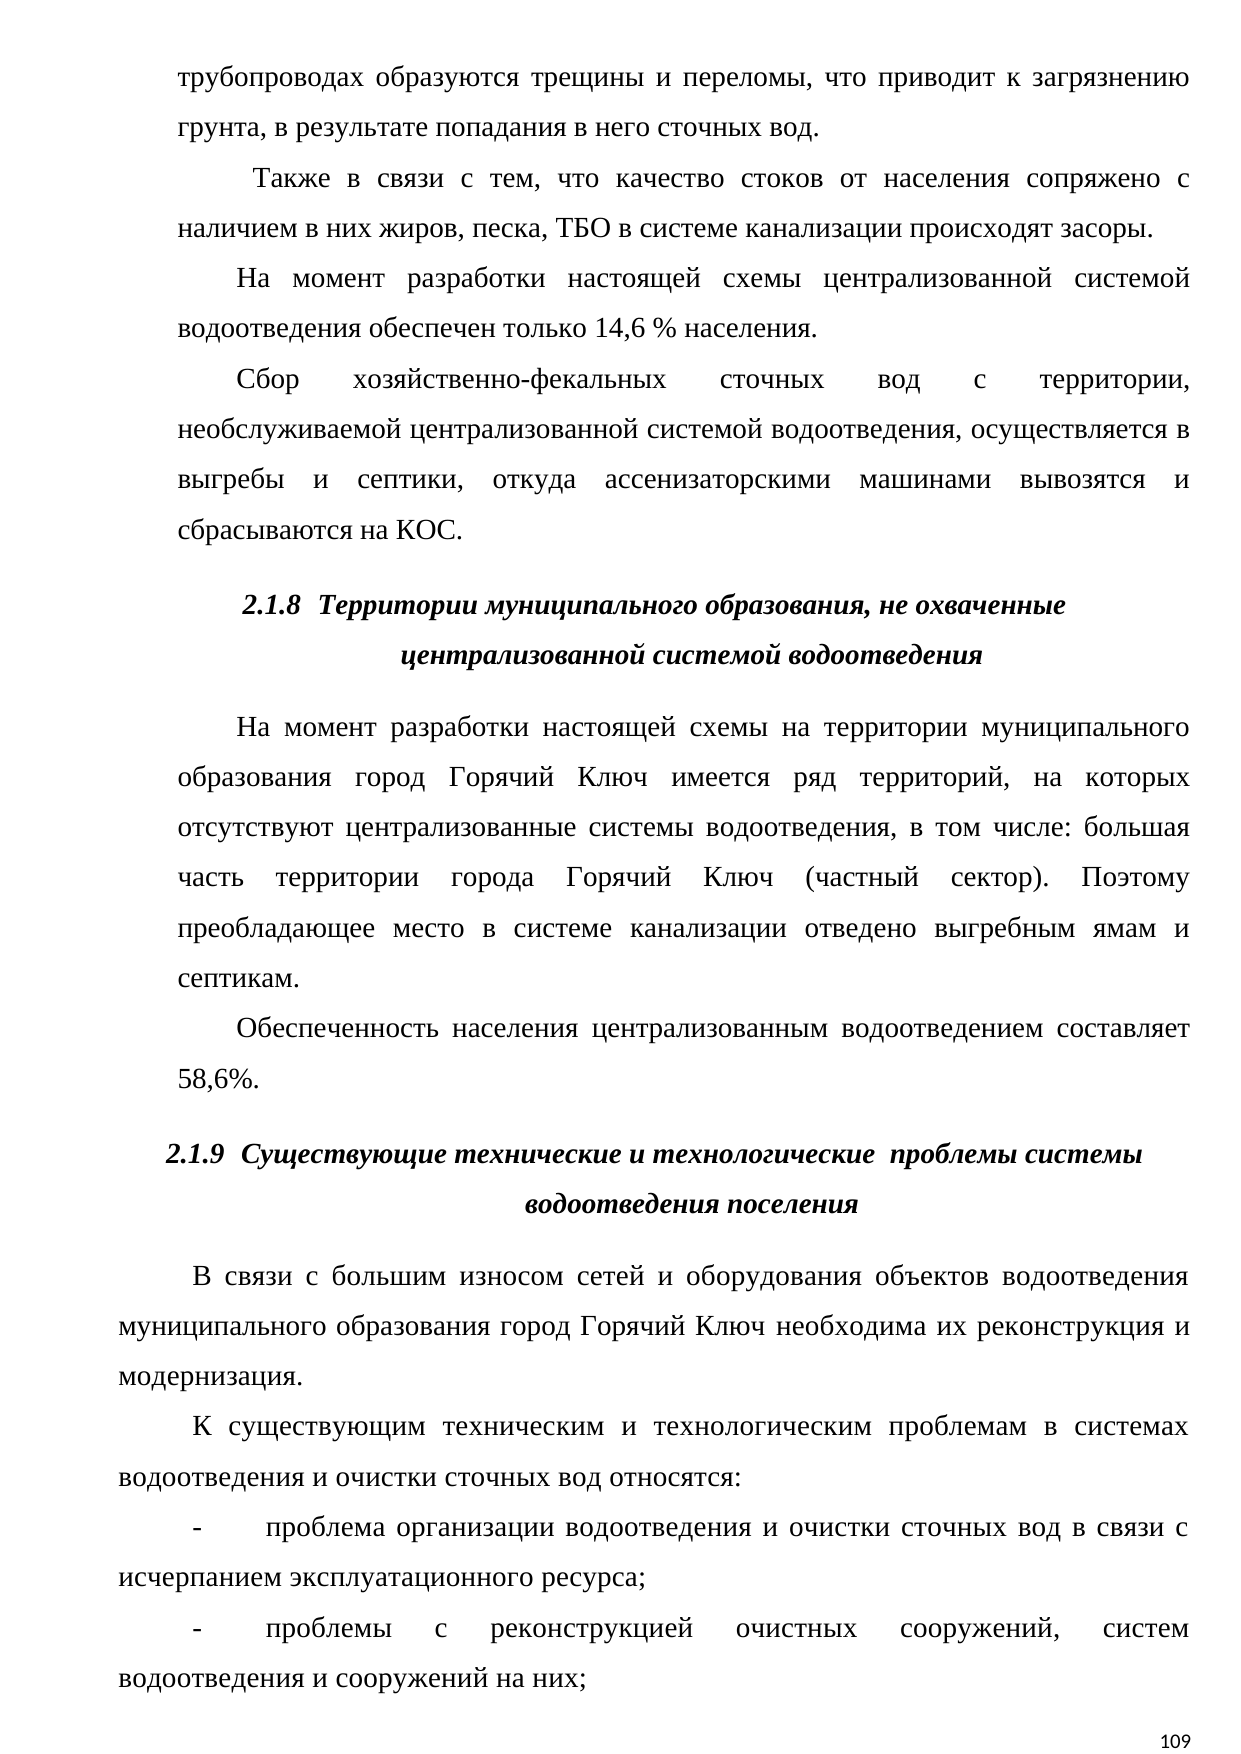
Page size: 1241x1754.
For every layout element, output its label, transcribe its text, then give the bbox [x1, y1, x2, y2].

list Территории муниципального образования, не охваченные централизованной системой водоотведения [118, 587, 1191, 671]
text В связи с большим износом сетей и оборудования объектов водоотведения муниципального образования город Горячий Ключ необходима их реконструкция и модернизация. [118, 1258, 1191, 1392]
text Также в связи с тем, что качество стоков от населения сопряжено с наличием в них жиров, песка, ТБО в системе канализации происходят засоры. [177, 160, 1191, 243]
text Сбор хозяйственно-фекальных сточных вод с территории, необслуживаемой централизованной системой водоотведения, осуществляется в выгребы и септики, откуда ассенизаторскими машинами вывозятся и сбрасываются на КОС. [177, 361, 1191, 545]
text На момент разработки настоящей схемы централизованной системой водоотведения обеспечен только 14,6 % населения. [177, 260, 1191, 344]
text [177, 59, 1191, 143]
text К существующим техническим и технологическим проблемам в системах водоотведения и очистки сточных вод относятся: [118, 1408, 1191, 1492]
list Существующие технические и технологические проблемы системы водоотведения поселения [118, 1136, 1191, 1220]
text На момент разработки настоящей схемы на территории муниципального образования город Горячий Ключ имеется ряд территорий, на которых отсутствуют централизованные системы водоотведения, в том числе: большая часть территории города Горячий Ключ (частный сектор). Поэтому преобладающее место в системе канализации отведено выгребным ямам и септикам. [177, 709, 1191, 994]
text Обеспеченность населения централизованным водоотведением составляет 58,6%. [177, 1011, 1191, 1094]
text - проблема организации водоотведения и очистки сточных вод в связи с исчерпанием эксплуатационного ресурса; [118, 1509, 1191, 1593]
text - проблемы с реконструкцией очистных сооружений, систем водоотведения и сооружений на них; [118, 1610, 1191, 1694]
